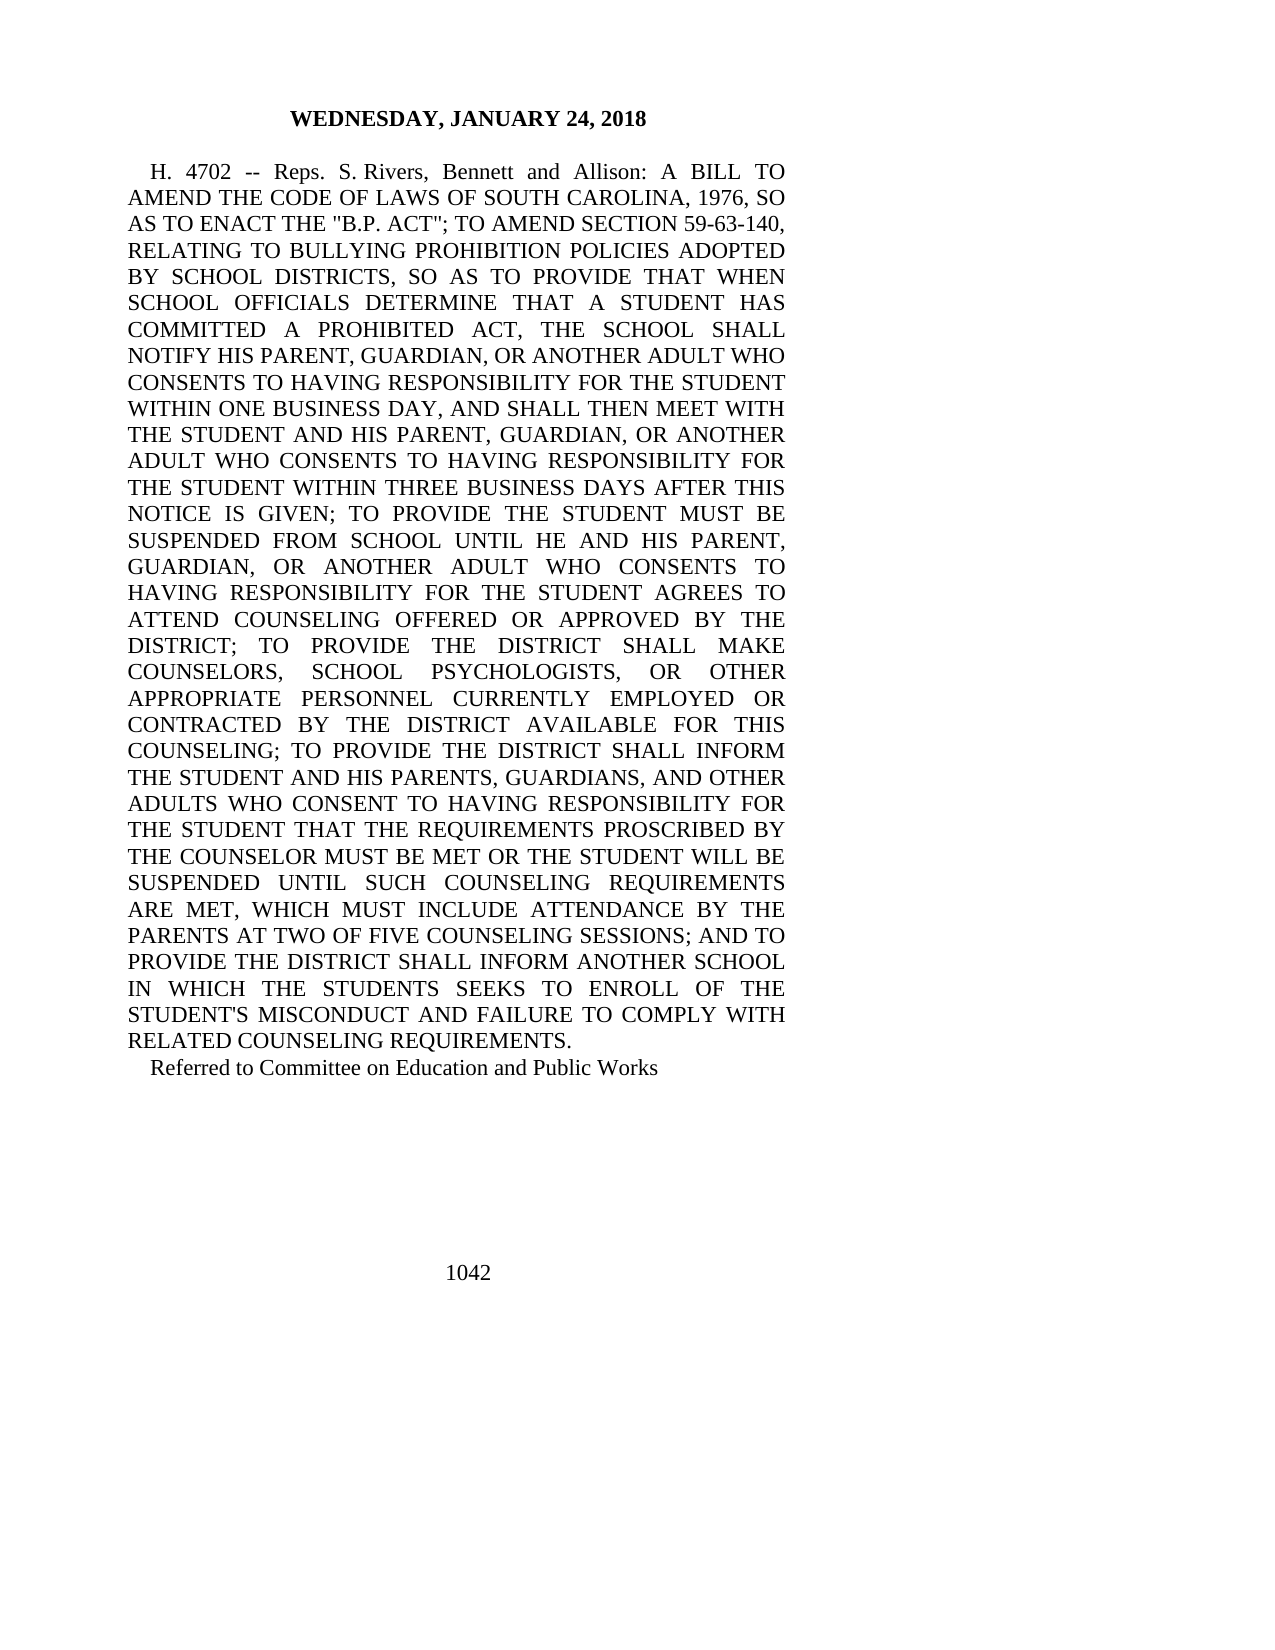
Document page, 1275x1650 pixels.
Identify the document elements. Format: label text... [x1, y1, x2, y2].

text Referred to Committee on Education and Public Works [127, 1054, 786, 1080]
text H. 4702 -- Reps. S. Rivers, Bennett and Allison: A BILL TO AMEND THE CODE OF LAWS OF SOUTH CAROLINA, 1976, SO AS TO ENACT THE "B.P. ACT"; TO AMEND SECTION 59-63-140, RELATING TO BULLYING PROHIBITION POLICIES ADOPTED BY SCHOOL DISTRICTS, SO AS TO PROVIDE THAT WHEN SCHOOL OFFICIALS DETERMINE THAT A STUDENT HAS COMMITTED A PROHIBITED ACT, THE SCHOOL SHALL NOTIFY HIS PARENT, GUARDIAN, OR ANOTHER ADULT WHO CONSENTS TO HAVING RESPONSIBILITY FOR THE STUDENT WITHIN ONE BUSINESS DAY, AND SHALL THEN MEET WITH THE STUDENT AND HIS PARENT, GUARDIAN, OR ANOTHER ADULT WHO CONSENTS TO HAVING RESPONSIBILITY FOR THE STUDENT WITHIN THREE BUSINESS DAYS AFTER THIS NOTICE IS GIVEN; TO PROVIDE THE STUDENT MUST BE SUSPENDED FROM SCHOOL UNTIL HE AND HIS PARENT, GUARDIAN, OR ANOTHER ADULT WHO CONSENTS TO HAVING RESPONSIBILITY FOR THE STUDENT AGREES TO ATTEND COUNSELING OFFERED OR APPROVED BY THE DISTRICT; TO PROVIDE THE DISTRICT SHALL MAKE COUNSELORS, SCHOOL PSYCHOLOGISTS, OR OTHER APPROPRIATE PERSONNEL CURRENTLY EMPLOYED OR CONTRACTED BY THE DISTRICT AVAILABLE FOR THIS COUNSELING; TO PROVIDE THE DISTRICT SHALL INFORM THE STUDENT AND HIS PARENTS, GUARDIANS, AND OTHER ADULTS WHO CONSENT TO HAVING RESPONSIBILITY FOR THE STUDENT THAT THE REQUIREMENTS PROSCRIBED BY THE COUNSELOR MUST BE MET OR THE STUDENT WILL BE SUSPENDED UNTIL SUCH COUNSELING REQUIREMENTS ARE MET, WHICH MUST INCLUDE ATTENDANCE BY THE PARENTS AT TWO OF FIVE COUNSELING SESSIONS; AND TO PROVIDE THE DISTRICT SHALL INFORM ANOTHER SCHOOL IN WHICH THE STUDENTS SEEKS TO ENROLL OF THE STUDENT'S MISCONDUCT AND FAILURE TO COMPLY WITH RELATED COUNSELING REQUIREMENTS. [127, 158, 786, 1054]
